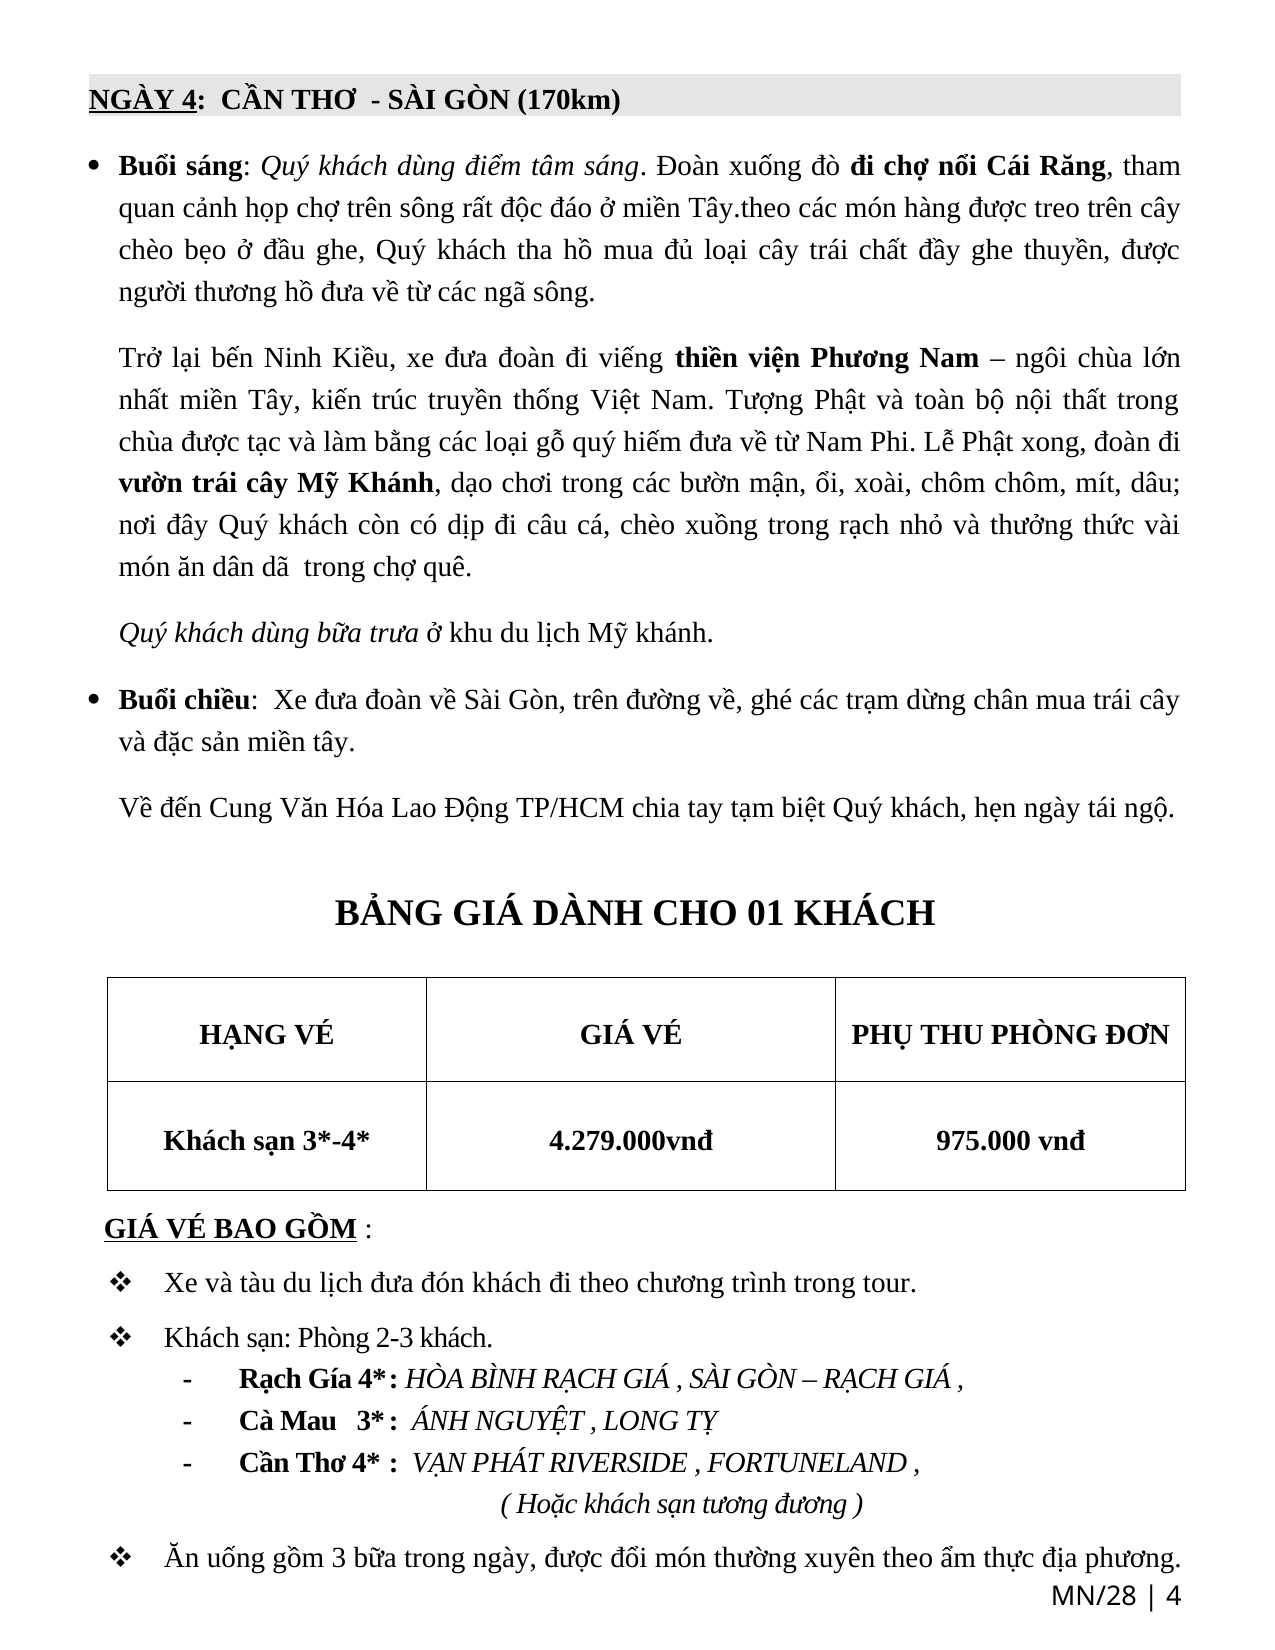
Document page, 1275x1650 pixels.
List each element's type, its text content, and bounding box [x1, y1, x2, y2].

list Cà Mau 3* : ÁNH NGUYỆT , LONG TỴ [182, 1395, 1181, 1437]
text NGÀY 4: CẦN THƠ - SÀI GÒN (170km) [89, 74, 1181, 116]
table_header HẠNG VÉ [108, 978, 426, 1081]
table_cell Khách sạn 3*-4* [108, 1082, 426, 1190]
table_cell 975.000 vnđ [836, 1082, 1185, 1190]
table_cell 4.279.000vnđ [427, 1082, 835, 1190]
list Ăn uống gồm 3 bữa trong ngày, được đổi món thường xuyên theo ẩm thực địa phương. [107, 1533, 1190, 1574]
text Buổi sáng: Quý khách dùng điểm tâm sáng. Đoàn xuống đò đi chợ nổi Cái Răng, tham quan cảnh họp chợ trên sông rất độc đáo ở miền Tây.theo các món hàng được treo trên cây chèo bẹo ở đầu ghe, Quý khách tha hồ mua đủ loại cây trái chất đầy ghe thuyền, được người thương hồ đưa về từ các ngã sông. [89, 141, 1181, 307]
list Rạch Gía 4* : HÒA BÌNH RẠCH GIÁ , SÀI GÒN – RẠCH GIÁ , [182, 1353, 1181, 1395]
table_header PHỤ THU PHÒNG ĐƠN [836, 978, 1185, 1081]
list Xe và tàu du lịch đưa đón khách đi theo chương trình trong tour. [107, 1258, 1190, 1299]
text Trở lại bến Ninh Kiều, xe đưa đoàn đi viếng thiền viện Phương Nam – ngôi chùa lớn nhất miền Tây, kiến trúc truyền thống Việt Nam. Tượng Phật và toàn bộ nội thất trong chùa được tạc và làm bằng các loại gỗ quý hiếm đưa về từ Nam Phi. Lễ Phật xong, đoàn đi vườn trái cây Mỹ Khánh, dạo chơi trong các bườn mận, ổi, xoài, chôm chôm, mít, dâu; nơi đây Quý khách còn có dịp đi câu cá, chèo xuồng trong rạch nhỏ và thưởng thức vài món ăn dân dã trong chợ quê. [89, 332, 1181, 582]
text Về đến Cung Văn Hóa Lao Động TP/HCM chia tay tạm biệt Quý khách, hẹn ngày tái ngộ. [89, 782, 1181, 824]
text Quý khách dùng bữa trưa ở khu du lịch Mỹ khánh. [89, 607, 1181, 649]
list ( Hoặc khách sạn tương đương ) [182, 1478, 1181, 1520]
list Khách sạn: Phòng 2-3 khách. [107, 1312, 1190, 1353]
text BẢNG GIÁ DÀNH CHO 01 KHÁCH [89, 891, 1181, 934]
text Buổi chiều: Xe đưa đoàn về Sài Gòn, trên đường về, ghé các trạm dừng chân mua trái cây và đặc sản miền tây. [89, 674, 1181, 757]
table_header GIÁ VÉ [427, 978, 835, 1081]
text GIÁ VÉ BAO GỒM : [103, 1203, 1181, 1245]
list Cần Thơ 4* : VẠN PHÁT RIVERSIDE , FORTUNELAND , [182, 1437, 1181, 1478]
